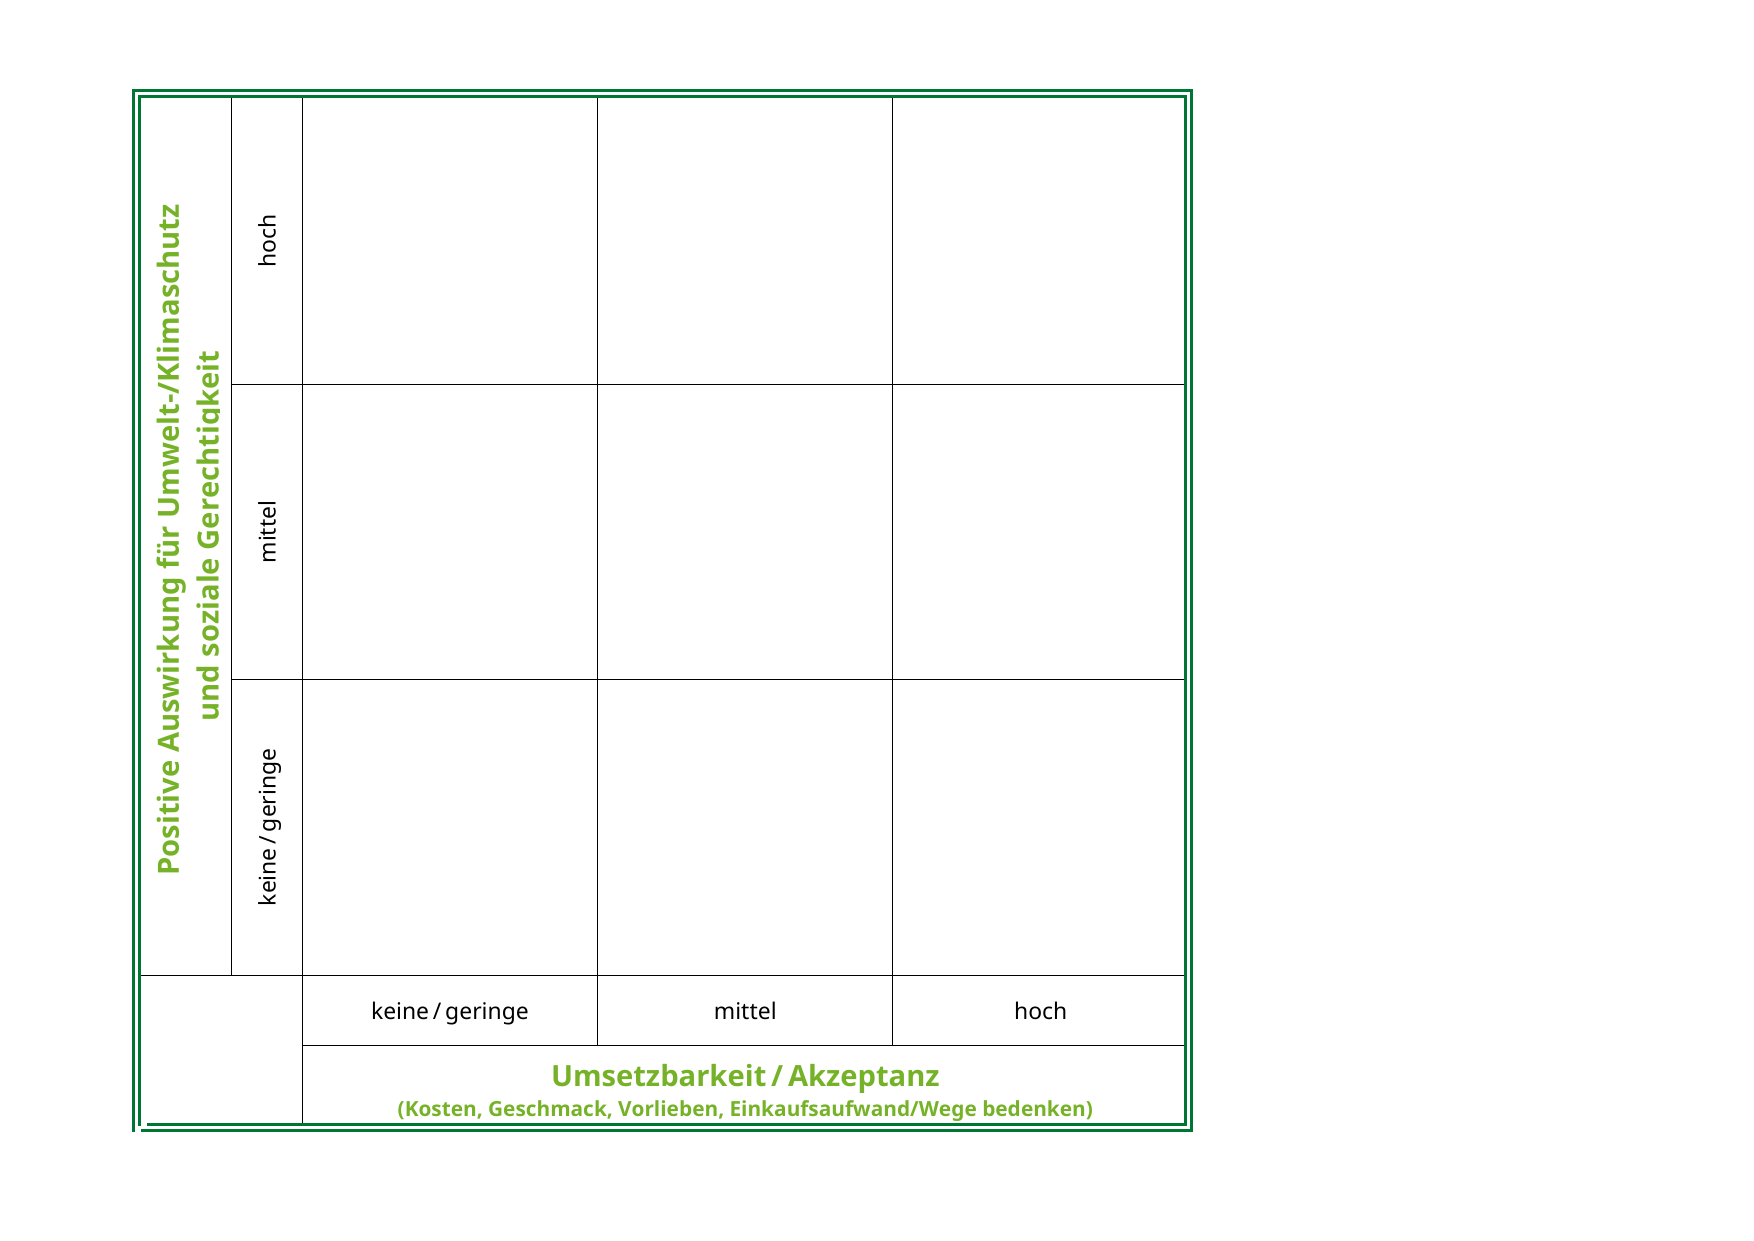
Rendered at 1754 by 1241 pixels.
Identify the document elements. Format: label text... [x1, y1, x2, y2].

table_header Positive Auswirkung für Umwelt-/Klimaschutz und soziale Gerechtigkeit [136, 92, 231, 974]
table_header [893, 92, 1188, 384]
table_cell [893, 385, 1184, 679]
table_cell [141, 976, 302, 1123]
table_cell [303, 385, 597, 679]
table_cell mittel [598, 976, 892, 1045]
table_cell hoch [893, 976, 1184, 1045]
table_cell keine / geringe [232, 680, 302, 974]
table_cell Umsetzbarkeit / Akzeptanz (Kosten, Geschmack, Vorlieben, Einkaufsaufwand/Wege bedenken) [303, 1046, 1184, 1123]
table_cell [893, 680, 1184, 974]
table_cell [598, 680, 892, 974]
table_cell mittel [232, 385, 302, 679]
table_header [598, 98, 892, 384]
table_header hoch [232, 98, 302, 384]
table_cell keine / geringe [303, 976, 597, 1045]
table_cell [598, 385, 892, 679]
table_header [303, 98, 597, 384]
table_cell [303, 680, 597, 974]
